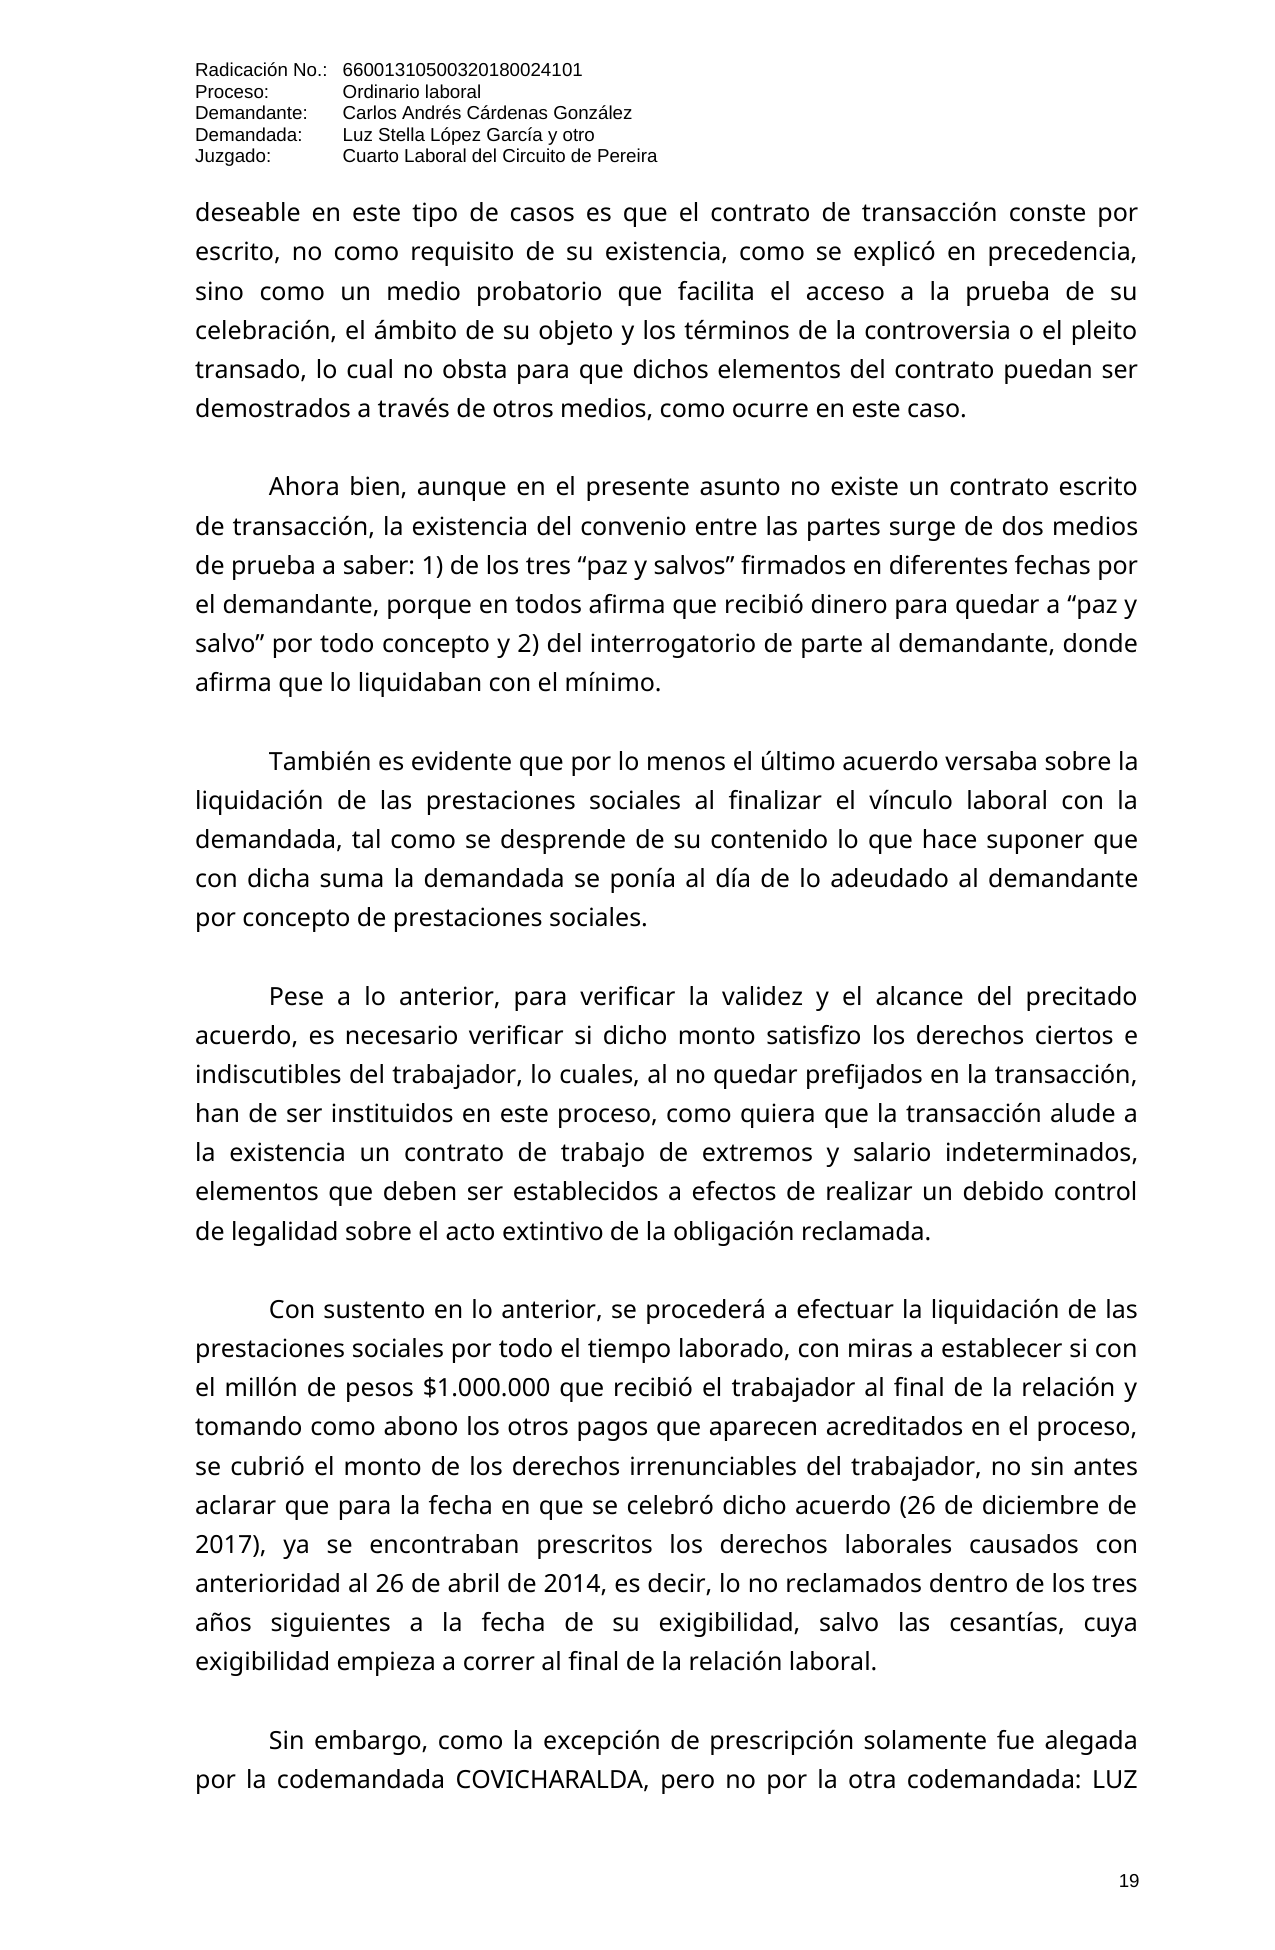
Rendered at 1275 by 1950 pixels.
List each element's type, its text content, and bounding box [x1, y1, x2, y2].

text Ahora bien, aunque en el presente asunto no existe un contrato escrito de transacción, la existencia del convenio entre las partes surge de dos medios de prueba a saber: 1) de los tres “paz y salvos” firmados en diferentes fechas por el demandante, porque en todos afirma que recibió dinero para quedar a “paz y salvo” por todo concepto y 2) del interrogatorio de parte al demandante, donde afirma que lo liquidaban con el mínimo. [195, 469, 1139, 699]
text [195, 195, 1139, 425]
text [195, 1722, 1139, 1796]
text Con sustento en lo anterior, se procederá a efectuar la liquidación de las prestaciones sociales por todo el tiempo laborado, con miras a establecer si con el millón de pesos $1.000.000 que recibió el trabajador al final de la relación y tomando como abono los otros pagos que aparecen acreditados en el proceso, se cubrió el monto de los derechos irrenunciables del trabajador, no sin antes aclarar que para la fecha en que se celebró dicho acuerdo (26 de diciembre de 2017), ya se encontraban prescritos los derechos laborales causados con anterioridad al 26 de abril de 2014, es decir, lo no reclamados dentro de los tres años siguientes a la fecha de su exigibilidad, salvo las cesantías, cuya exigibilidad empieza a correr al final de la relación laboral. [195, 1292, 1139, 1678]
text Pese a lo anterior, para verificar la validez y el alcance del precitado acuerdo, es necesario verificar si dicho monto satisfizo los derechos ciertos e indiscutibles del trabajador, lo cuales, al no quedar prefijados en la transacción, han de ser instituidos en este proceso, como quiera que la transacción alude a la existencia un contrato de trabajo de extremos y salario indeterminados, elementos que deben ser establecidos a efectos de realizar un debido control de legalidad sobre el acto extintivo de la obligación reclamada. [195, 978, 1139, 1247]
text También es evidente que por lo menos el último acuerdo versaba sobre la liquidación de las prestaciones sociales al finalizar el vínculo laboral con la demandada, tal como se desprende de su contenido lo que hace suponer que con dicha suma la demandada se ponía al día de lo adeudado al demandante por concepto de prestaciones sociales. [195, 743, 1139, 934]
